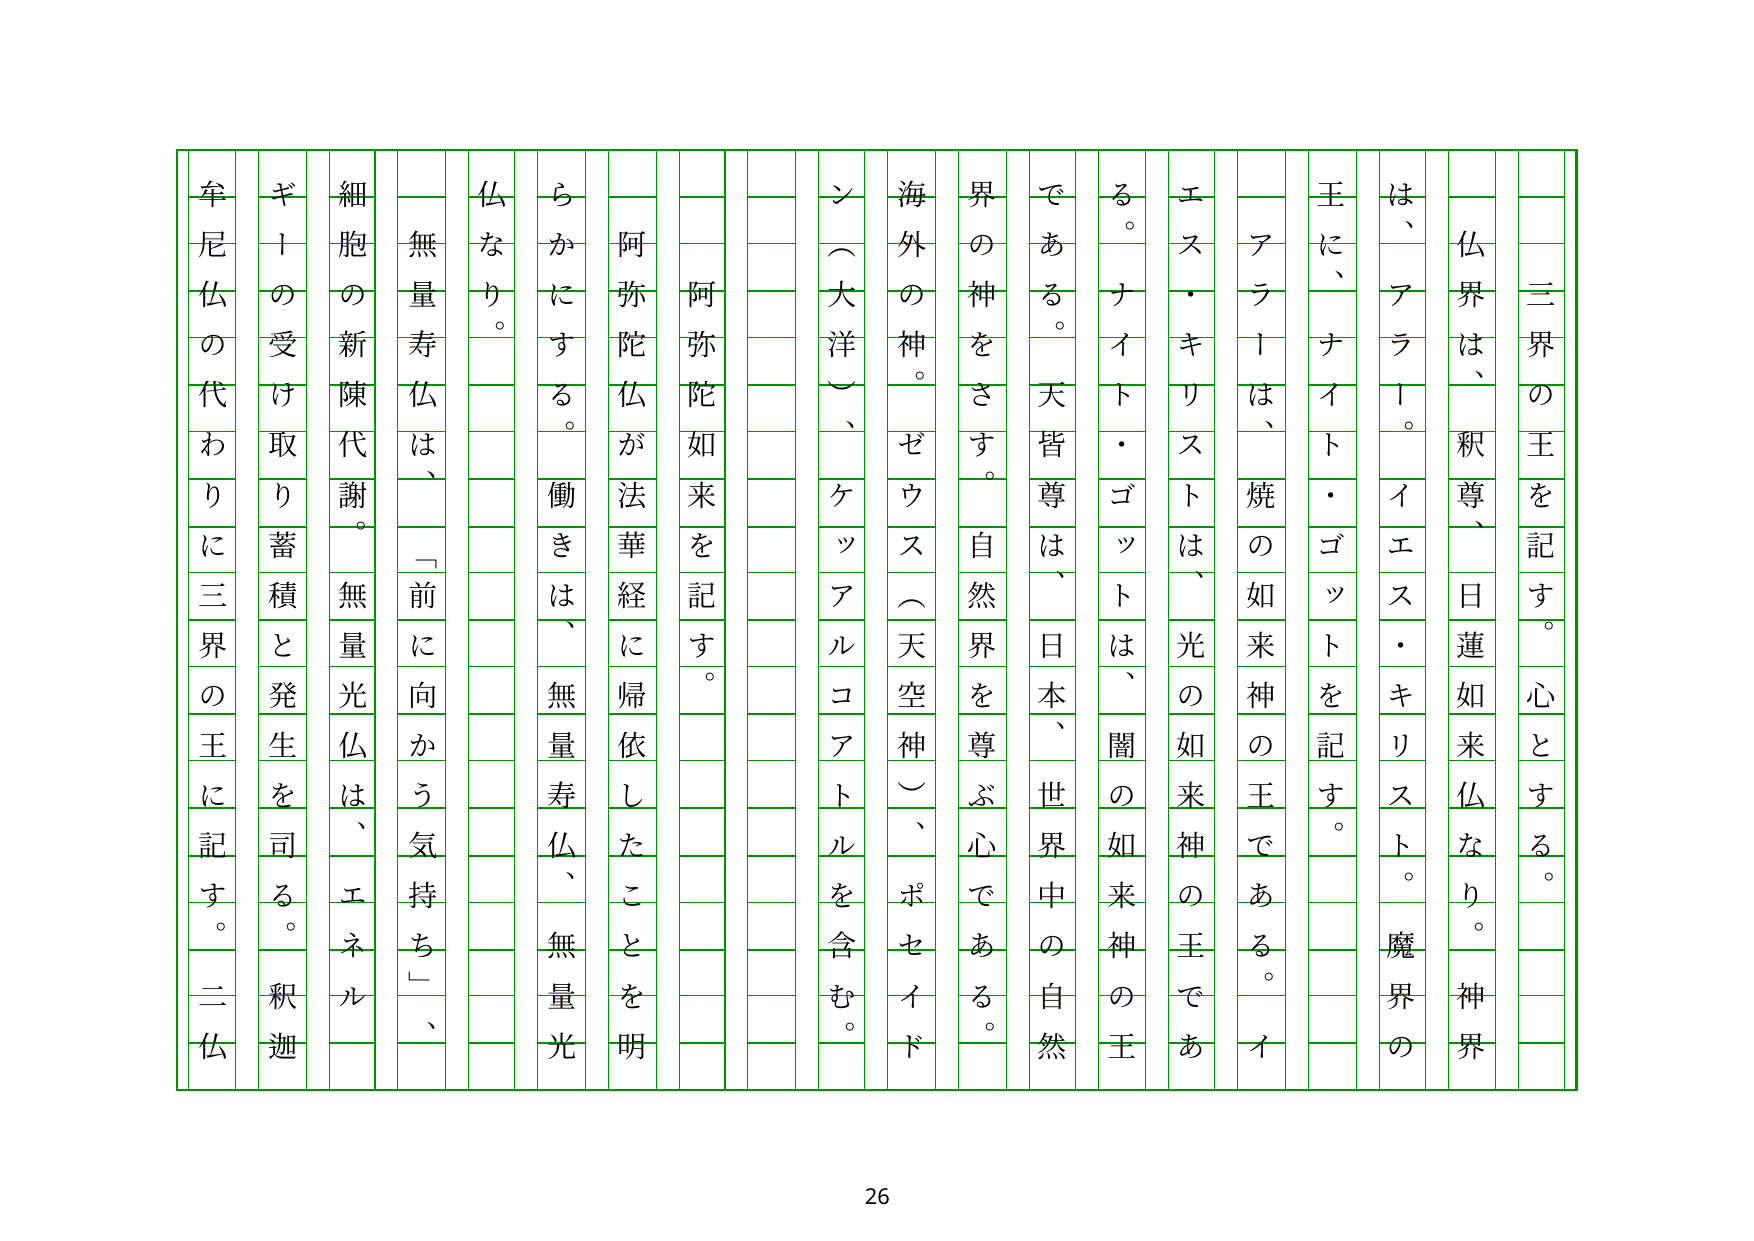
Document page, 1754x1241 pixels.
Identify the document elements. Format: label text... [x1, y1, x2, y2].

text 三界の王を記す。心とする。 [1506, 169, 1576, 1071]
text 無量寿仏は、「前に向かう気持ち」、細胞の新陳代謝。無量光仏は、エネルギーの受け取り蓄積と発生を司る。釈迦牟尼仏の代わりに三界の王に記す。二仏身と四神身で十界の王と成す。（魔族の王は、神の身とする） [178, 169, 458, 1071]
text 阿弥陀如来を記す。 [667, 169, 737, 1071]
text 阿弥陀仏が法華経に帰依したことを明らかにする。働きは、無量寿仏、無量光仏なり。 [458, 169, 667, 1071]
text 仏界は、釈尊、日蓮如来仏なり。神界は、アラー。イエス・キリスト。魔界の王に、ナイト・ゴットを記す。 [1296, 169, 1506, 1071]
text アラーは、焼の如来神の王である。イエス・キリストは、光の如来神の王である。ナイト・ゴットは、闇の如来神の王である。天皆尊は、日本、世界中の自然界の神をさす。自然界を尊ぶ心である。 海外の神。ゼウス（天空神）、ポセイドン（大洋）、ケッアルコアトルを含む。 [807, 169, 1296, 1071]
